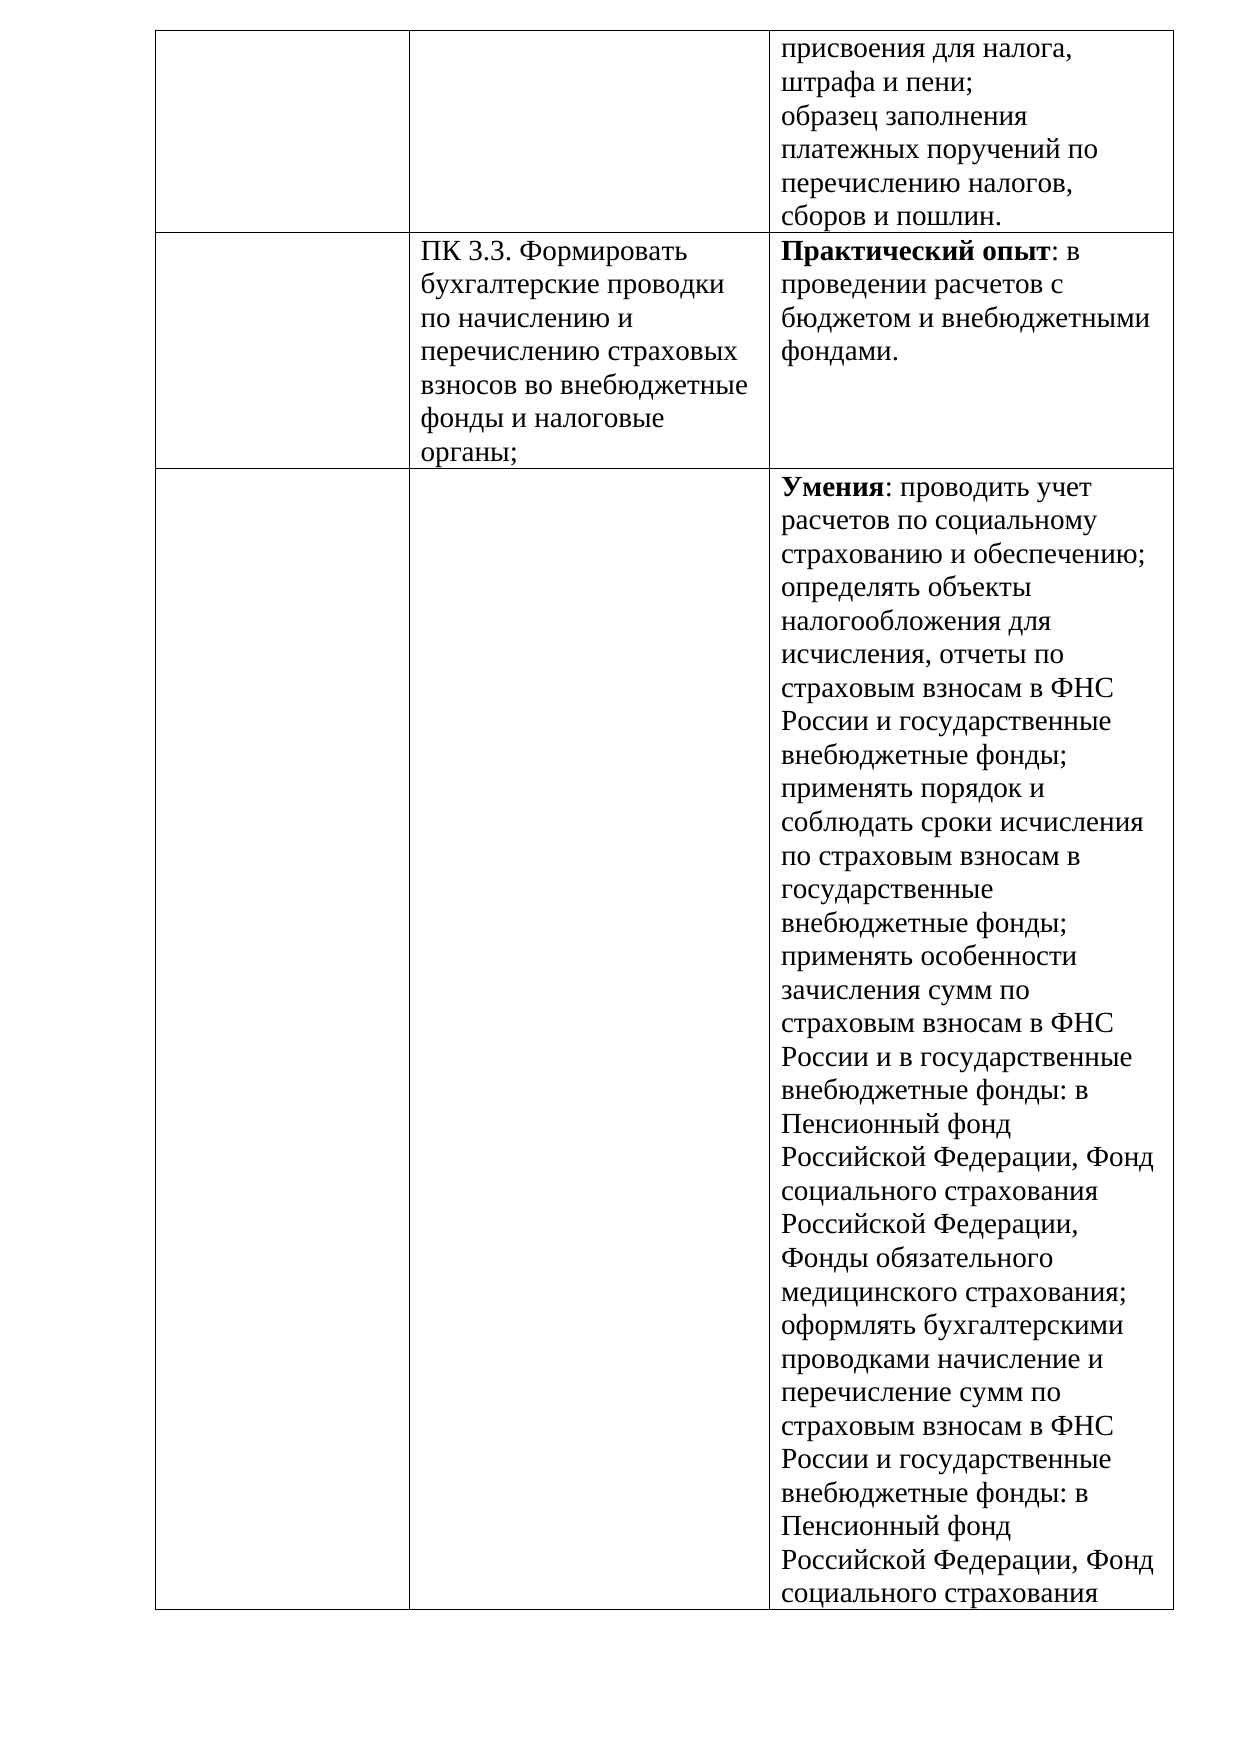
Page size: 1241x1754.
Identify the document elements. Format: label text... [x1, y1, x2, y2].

table_cell [410, 469, 769, 1609]
table_cell Практический опыт: в проведении расчетов с бюджетом и внебюджетными фондами. [770, 233, 1173, 468]
table_cell [156, 31, 409, 232]
table_cell ПК 3.3. Формировать бухгалтерские проводки по начислению и перечислению страховых взносов во внебюджетные фонды и налоговые органы; [410, 233, 769, 468]
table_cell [770, 31, 1173, 232]
table_cell [156, 233, 409, 468]
table_cell [156, 469, 409, 1609]
table_cell [410, 31, 769, 232]
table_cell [770, 469, 1173, 1609]
